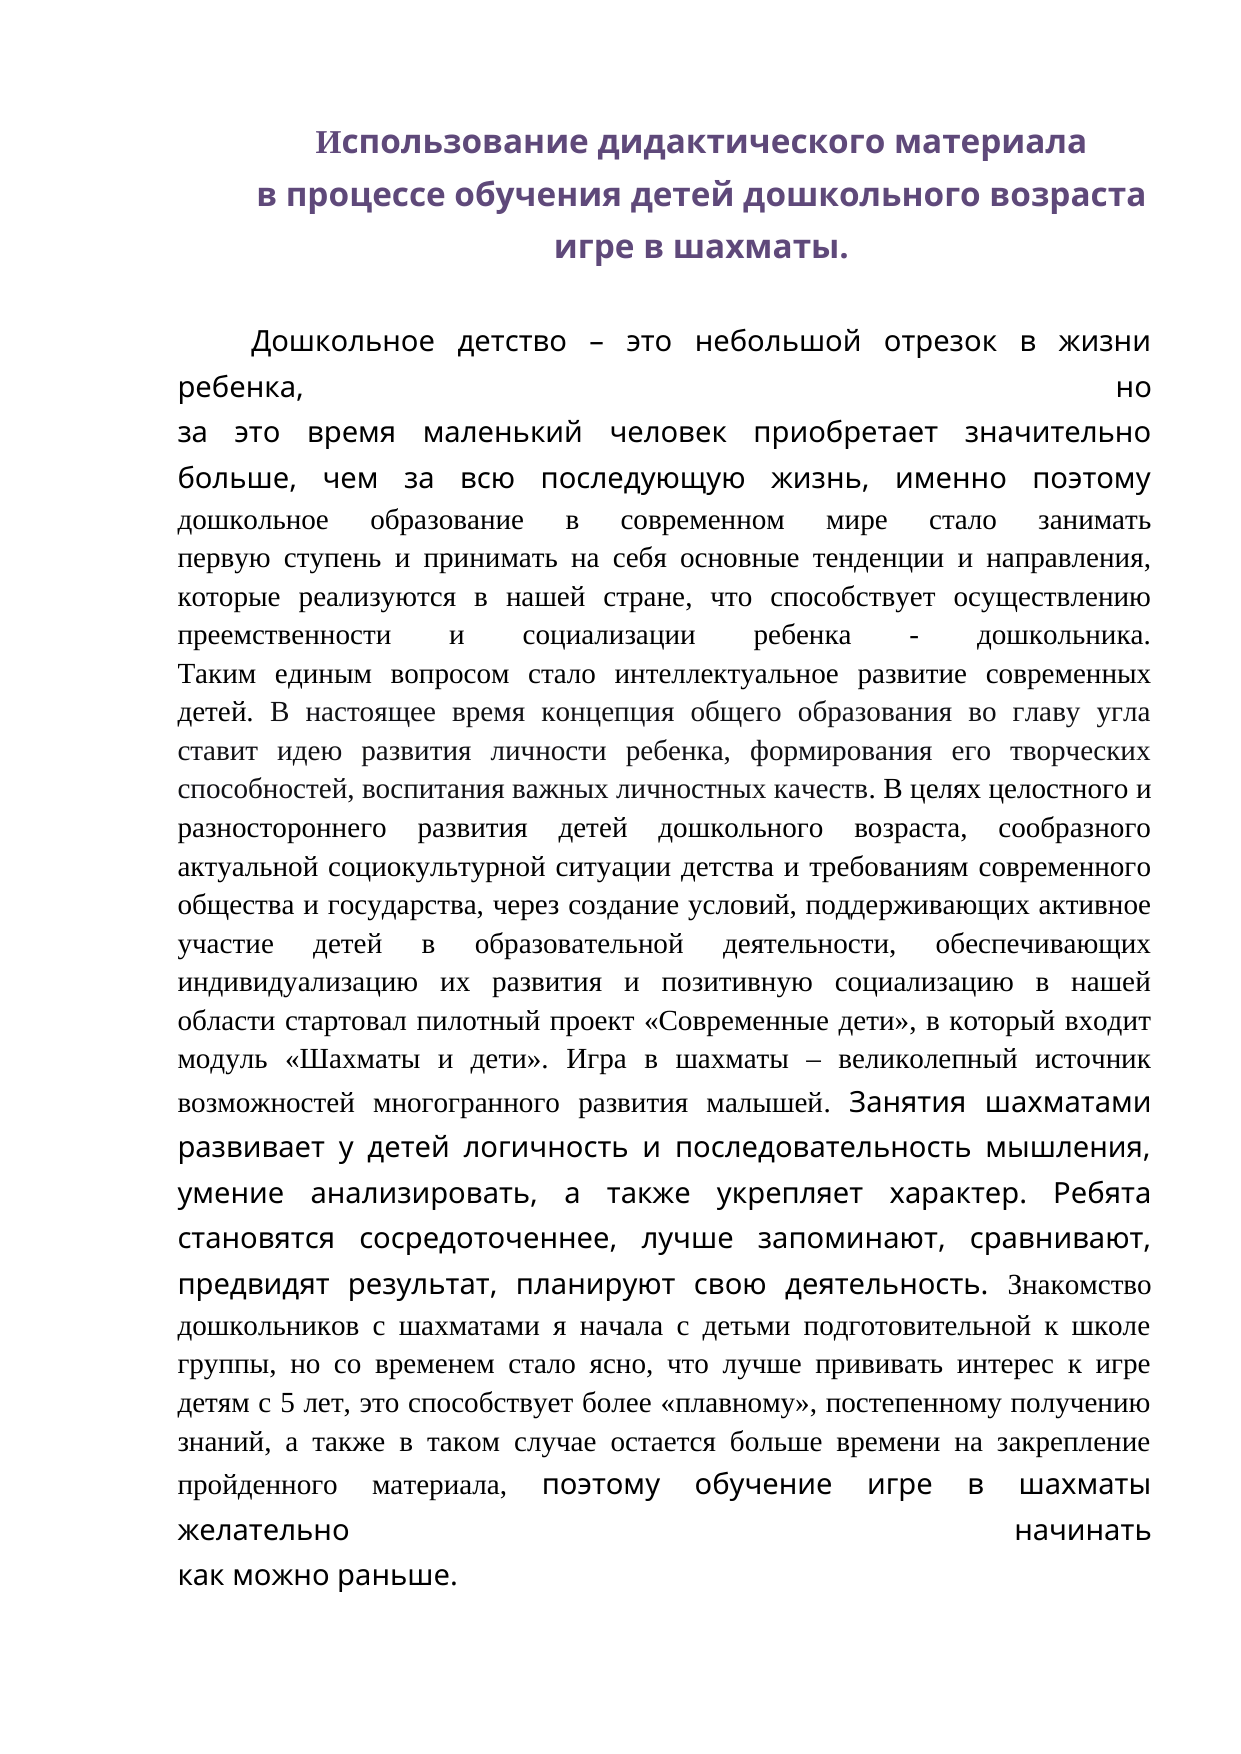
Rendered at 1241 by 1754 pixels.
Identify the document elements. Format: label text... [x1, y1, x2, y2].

text Использование дидактического материала [177, 118, 1152, 163]
text Дошкольное детство – это небольшой отрезок в жизни ребенка, но за это время маленький человек приобретает значительно больше, чем за всю последующую жизнь, именно поэтому дошкольное образование в современном мире стало занимать первую ступень и принимать на себя основные тенденции и направления, которые реализуются в нашей стране, что способствует осуществлению преемственности и социализации ребенка - дошкольника. Таким единым вопросом стало интеллектуальное развитие современных детей. В настоящее время концепция общего образования во главу угла ставит идею развития личности ребенка, формирования его творческих способностей, воспитания важных личностных качеств. В целях целостного и разностороннего развития детей дошкольного возраста, сообразного актуальной социокультурной ситуации детства и требованиям современного общества и государства, через создание условий, поддерживающих активное участие детей в образовательной деятельности, обеспечивающих индивидуализацию их развития и позитивную социализацию в нашей области стартовал пилотный проект «Современные дети», в который входит модуль «Шахматы и дети». Игра в шахматы – великолепный источник возможностей многогранного развития малышей. Занятия шахматами развивает у детей логичность и последовательность мышления, умение анализировать, а также укрепляет характер. Ребята становятся сосредоточеннее, лучше запоминают, сравнивают, предвидят результат, планируют свою деятельность. Знакомство дошкольников с шахматами я начала с детьми подготовительной к школе группы, но со временем стало ясно, что лучше прививать интерес к игре детям с 5 лет, это способствует более «плавному», постепенному получению знаний, а также в таком случае остается больше времени на закрепление пройденного материала, поэтому обучение игре в шахматы желательно начинать как можно раньше. [177, 767, 1152, 1594]
text Дошкольное детство – это небольшой отрезок в жизни ребенка, но за это время маленький человек приобретает значительно больше, чем за всю последующую жизнь, именно поэтому дошкольное образование в современном мире стало занимать первую ступень и принимать на себя основные тенденции и направления, которые реализуются в нашей стране, что способствует осуществлению преемственности и социализации ребенка - дошкольника. Таким единым вопросом стало интеллектуальное развитие современных детей. В настоящее время концепция общего образования во главу угла ставит идею развития личности ребенка, формирования его творческих способностей, воспитания важных личностных качеств. В целях целостного и разностороннего развития детей дошкольного возраста, сообразного актуальной социокультурной ситуации детства и требованиям современного общества и государства, через создание условий, поддерживающих активное участие детей в образовательной деятельности, обеспечивающих индивидуализацию их развития и позитивную социализацию в нашей области стартовал пилотный проект «Современные дети», в который входит модуль «Шахматы и дети». Игра в шахматы – великолепный источник возможностей многогранного развития малышей. Занятия шахматами развивает у детей логичность и последовательность мышления, умение анализировать, а также укрепляет характер. Ребята становятся сосредоточеннее, лучше запоминают, сравнивают, предвидят результат, планируют свою деятельность. Знакомство дошкольников с шахматами я начала с детьми подготовительной к школе группы, но со временем стало ясно, что лучше прививать интерес к игре детям с 5 лет, это способствует более «плавному», постепенному получению знаний, а также в таком случае остается больше времени на закрепление пройденного материала, поэтому обучение игре в шахматы желательно начинать как можно раньше. [177, 320, 1152, 733]
text в процессе обучения детей дошкольного возраста [177, 170, 1152, 216]
text игре в шахматы. [177, 222, 1152, 268]
